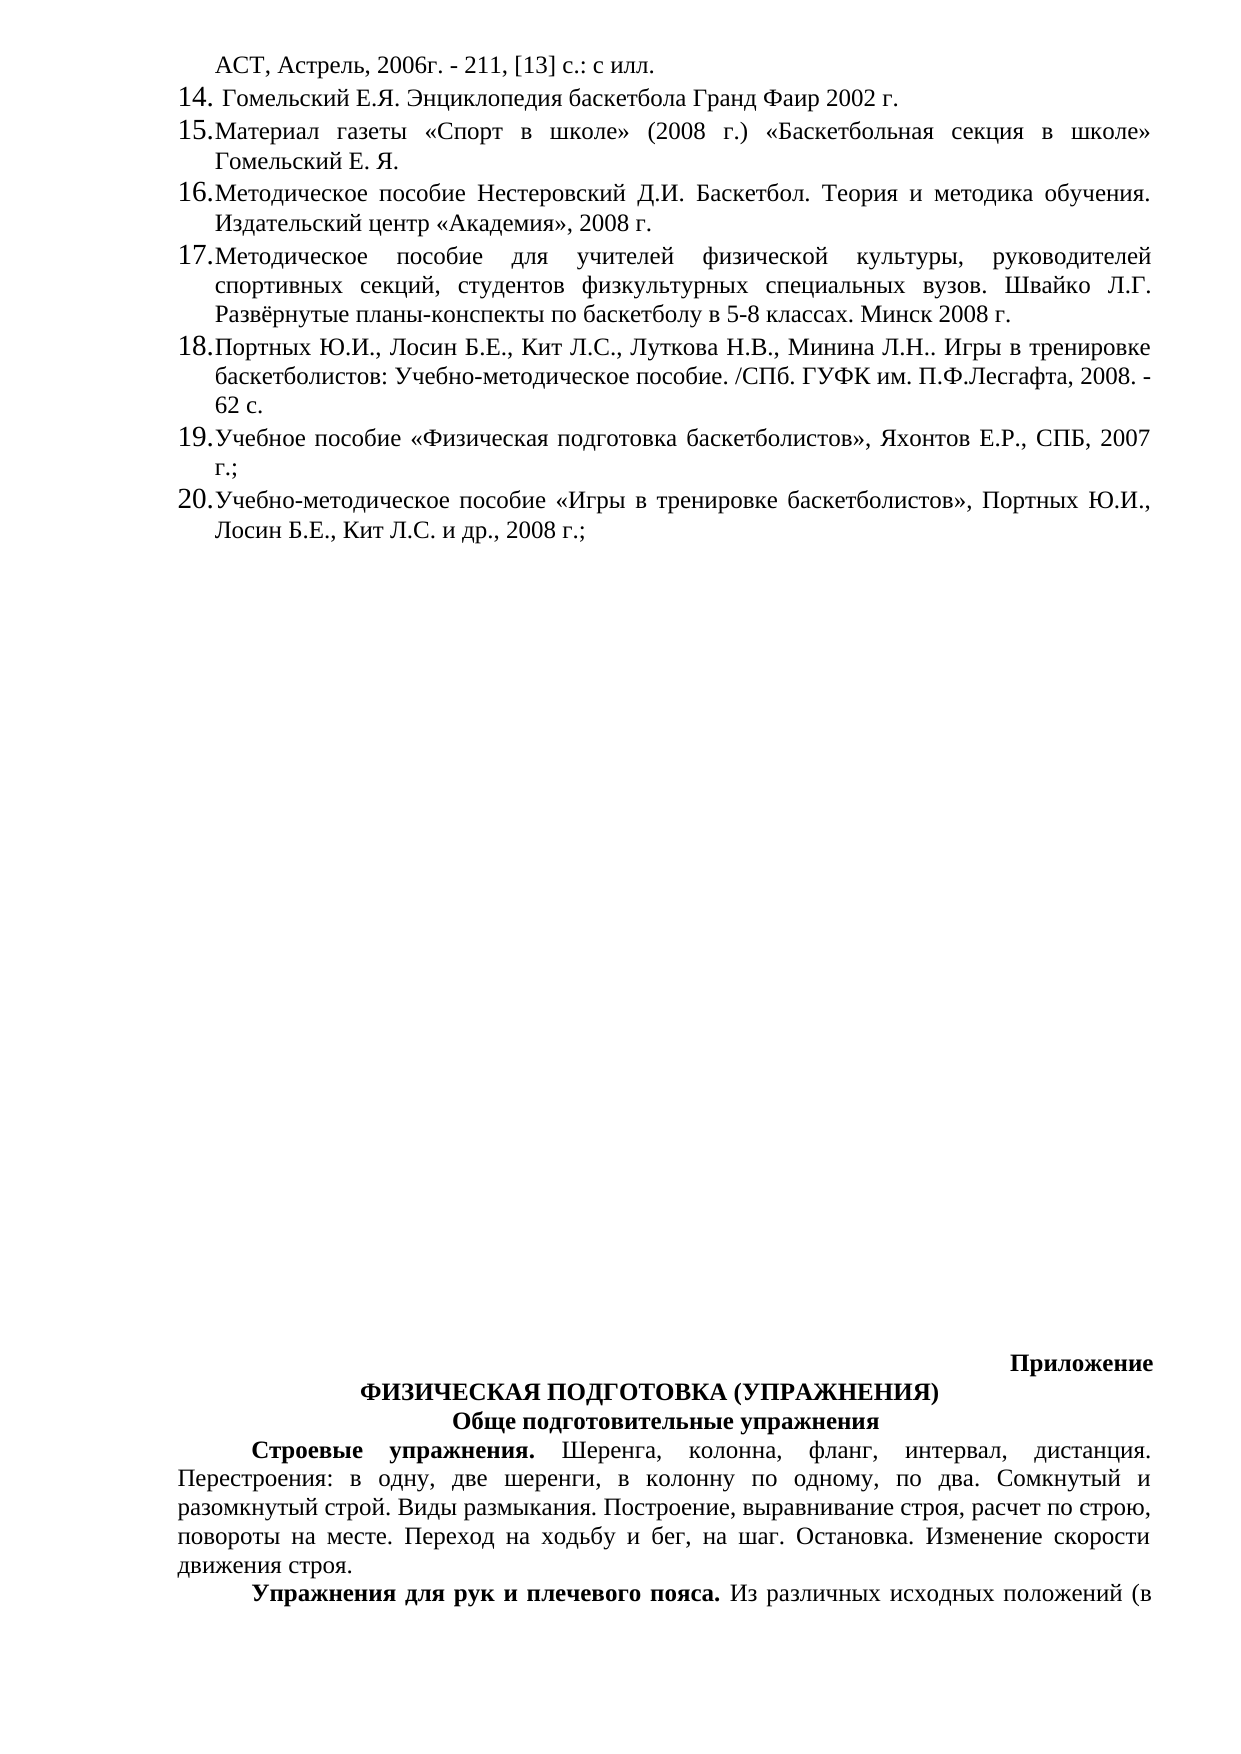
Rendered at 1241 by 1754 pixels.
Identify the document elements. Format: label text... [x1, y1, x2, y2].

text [177, 1578, 1152, 1607]
list Учебное пособие «Физическая подготовка баскетболистов», Яхонтов Е.Р., СПБ, 2007 г.; [177, 419, 1152, 481]
subtitle Приложение [146, 1348, 1153, 1377]
list Гомельский Е.Я. Энциклопедия баскетбола Гранд Фаир 2002 г. [177, 79, 1178, 112]
text Обще подготовительные упражнения [452, 1406, 1178, 1435]
list Учебно-методическое пособие «Игры в тренировке баскетболистов», Портных Ю.И., Лосин Б.Е., Кит Л.С. и др., 2008 г.; [177, 481, 1151, 543]
list Методическое пособие Нестеровский Д.И. Баскетбол. Теория и методика обучения. Издательский центр «Академия», 2008 г. [177, 174, 1151, 237]
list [177, 50, 1152, 79]
list Методическое пособие для учителей физической культуры, руководителей спортивных секций, студентов физкультурных специальных вузов. Швайко Л.Г. Развёрнутые планы-конспекты по баскетболу в 5-8 классах. Минск 2008 г. [177, 237, 1152, 328]
text Строевые упражнения. Шеренга, колонна, фланг, интервал, дистанция. Перестроения: в одну, две шеренги, в колонну по одному, по два. Сомкнутый и разомкнутый строй. Виды размыкания. Построение, выравнивание строя, расчет по строю, повороты на месте. Переход на ходьбу и бег, на шаг. Остановка. Изменение скорости движения строя. [177, 1435, 1152, 1578]
subtitle ФИЗИЧЕСКАЯ ПОДГОТОВКА (УПРАЖНЕНИЯ) [146, 1377, 1153, 1406]
list Материал газеты «Спорт в школе» (2008 г.) «Баскетбольная секция в школе» Гомельский Е. Я. [177, 112, 1151, 174]
list Портных Ю.И., Лосин Б.Е., Кит Л.С., Луткова Н.В., Минина Л.Н.. Игры в тренировке баскетболистов: Учебно-методическое пособие. /СПб. ГУФК им. П.Ф.Лесгафта, 2008. - 62 с. [177, 328, 1152, 419]
